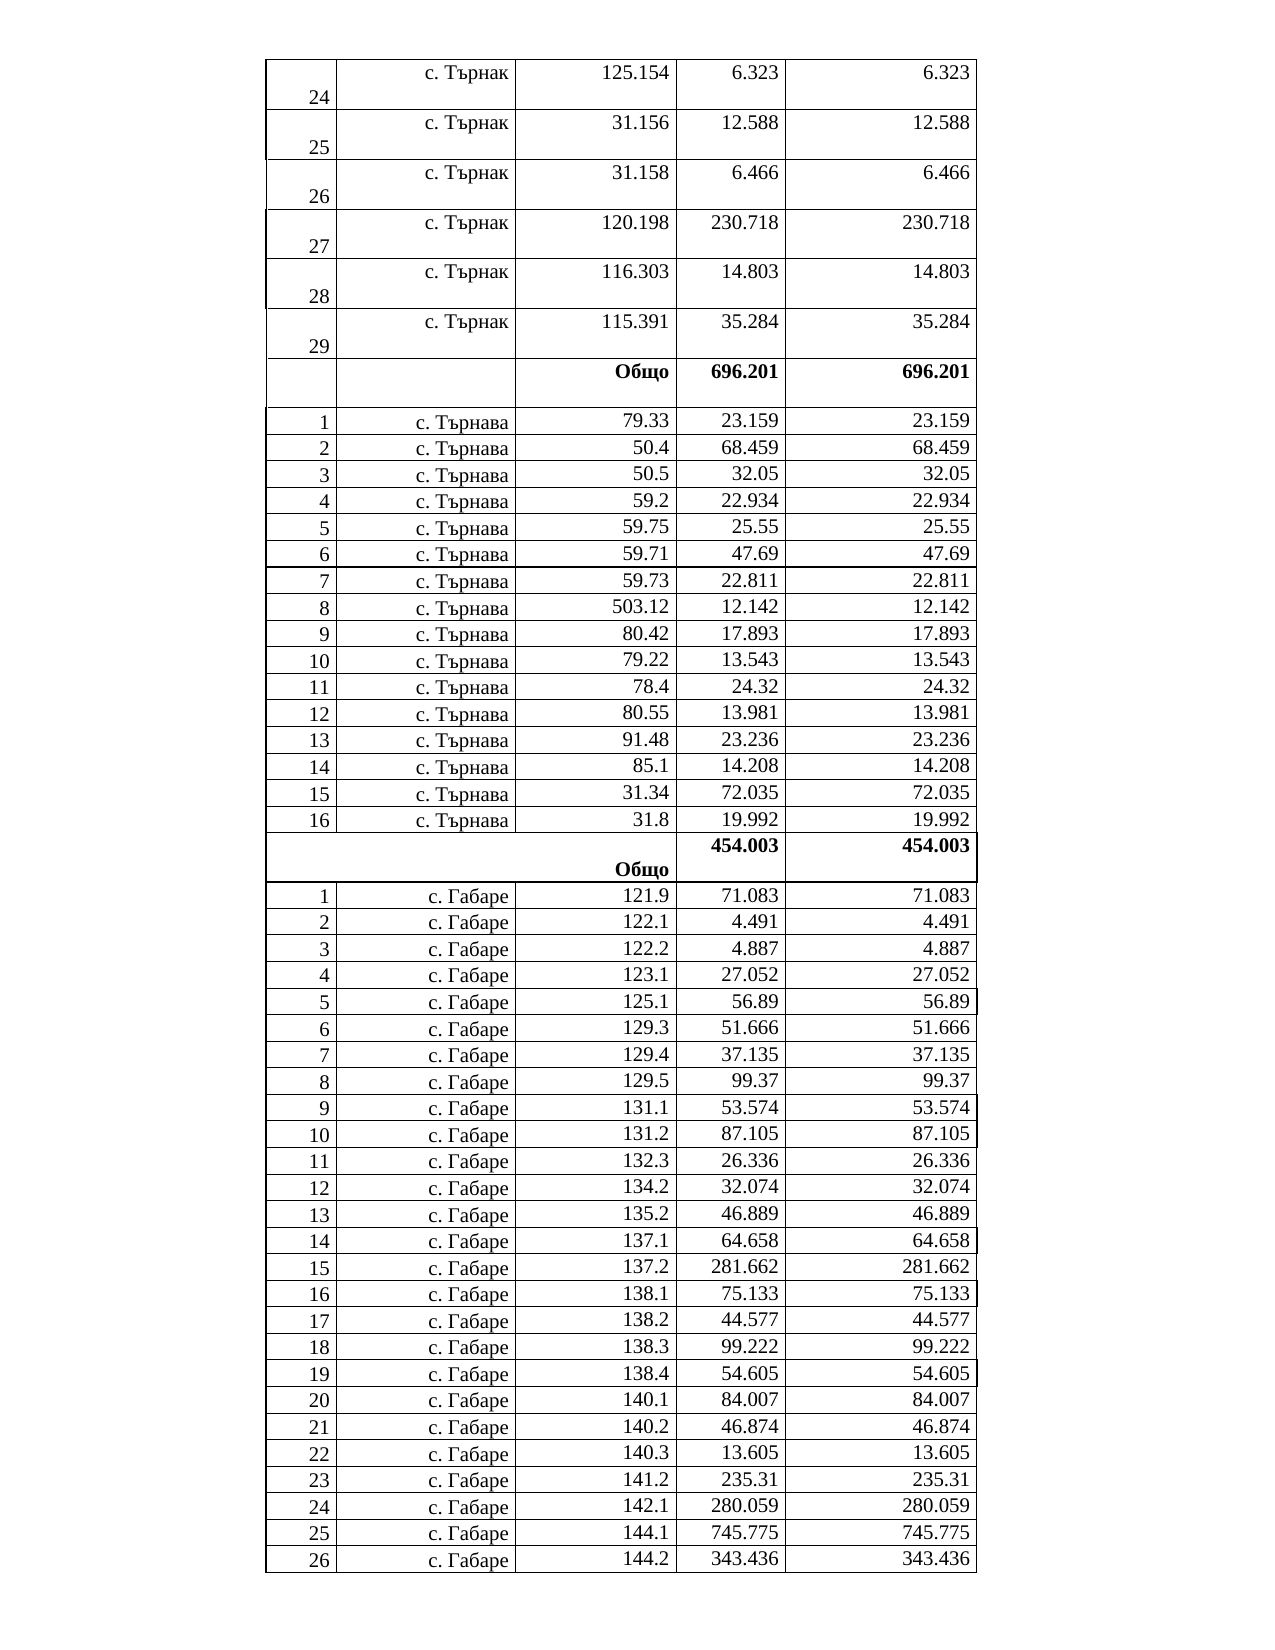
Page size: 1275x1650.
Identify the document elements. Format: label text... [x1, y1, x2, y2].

table_cell 71.083 [786, 883, 976, 908]
table_cell 122.1 [516, 909, 676, 934]
table_cell 31.34 [516, 780, 676, 806]
table_cell 27.052 [677, 962, 785, 987]
table_cell 6 [267, 541, 336, 566]
table_cell с. Търнава [337, 461, 515, 487]
table_cell 25 [267, 110, 336, 159]
table_cell 125.1 [516, 989, 676, 1014]
table_cell 1 [267, 408, 336, 434]
table_cell 131.2 [516, 1121, 676, 1147]
table_cell с. Габаре [337, 1095, 515, 1120]
table_cell с. Търнава [337, 727, 515, 752]
table_cell 280.059 [786, 1493, 976, 1519]
table_cell 122.2 [516, 935, 676, 961]
table_cell 13 [267, 727, 336, 752]
table_cell 13.981 [677, 700, 785, 726]
table_cell 51.666 [677, 1015, 785, 1041]
table_cell 11 [267, 1148, 336, 1173]
table_cell 12 [267, 700, 336, 726]
table_cell с. Габаре [337, 1148, 515, 1173]
table_cell с. Търнава [337, 674, 515, 699]
table_cell 26 [267, 160, 336, 208]
table_cell с. Търнава [337, 435, 515, 460]
table_cell 27.052 [786, 962, 976, 987]
table_cell 26.336 [786, 1148, 976, 1173]
table_cell 99.222 [786, 1334, 976, 1359]
table_cell 99.37 [786, 1068, 976, 1094]
table_cell 84.007 [786, 1387, 976, 1412]
table_cell с. Габаре [337, 1175, 515, 1200]
table_cell 7 [267, 1042, 336, 1067]
table_cell 71.083 [677, 883, 785, 908]
table_cell с. Габаре [337, 1387, 515, 1412]
table_cell 27 [267, 210, 336, 258]
table_cell 129.5 [516, 1068, 676, 1094]
table_cell 14 [267, 754, 336, 779]
table_cell 140.2 [516, 1414, 676, 1439]
table_cell 2 [267, 435, 336, 460]
table_cell 17.893 [786, 621, 976, 646]
table_cell 230.718 [677, 210, 785, 258]
table_cell 72.035 [677, 780, 785, 806]
table_cell 29 [267, 309, 336, 358]
table_cell 696.201 [677, 359, 785, 407]
table_cell 47.69 [786, 541, 976, 566]
table_cell с. Габаре [337, 1334, 515, 1359]
table_cell 6.466 [677, 160, 785, 208]
table_cell 745.775 [677, 1520, 785, 1545]
table_cell 79.33 [516, 408, 676, 434]
table_cell 6.323 [677, 60, 785, 109]
table_cell 15 [267, 1254, 336, 1280]
table_cell 23.236 [786, 727, 976, 752]
table_cell 44.577 [677, 1307, 785, 1333]
table_cell 138.2 [516, 1307, 676, 1333]
table_cell 1 [267, 883, 336, 908]
table_cell 8 [267, 1068, 336, 1094]
table_cell 22.934 [786, 488, 976, 513]
table_cell с. Търнава [337, 408, 515, 434]
table_cell 13.605 [677, 1440, 785, 1466]
table_cell 13.605 [786, 1440, 976, 1466]
table_cell с. Търнава [337, 594, 515, 619]
table_cell 22 [267, 1440, 336, 1466]
table_cell 32.074 [677, 1175, 785, 1200]
table_cell с. Габаре [337, 1015, 515, 1041]
table_cell 78.4 [516, 674, 676, 699]
table_cell 54.605 [677, 1360, 785, 1386]
table_cell с. Търнава [337, 647, 515, 673]
table_cell 137.2 [516, 1254, 676, 1280]
table_cell 11 [267, 674, 336, 699]
table_cell 12.588 [786, 110, 976, 159]
table_cell 80.42 [516, 621, 676, 646]
table_cell 745.775 [786, 1520, 976, 1545]
table_cell с. Търнава [337, 780, 515, 806]
table_cell 19 [267, 1360, 336, 1386]
table_cell 2 [267, 909, 336, 934]
table_cell 22.934 [677, 488, 785, 513]
table_cell с. Габаре [337, 1414, 515, 1439]
table_cell 134.2 [516, 1175, 676, 1200]
table_cell с. Търнак [337, 60, 515, 109]
table_cell 138.1 [516, 1281, 676, 1306]
table_cell 123.1 [516, 962, 676, 987]
table_cell 14 [267, 1228, 336, 1253]
table_cell 22.811 [786, 568, 976, 593]
table_cell 64.658 [677, 1228, 785, 1253]
table_cell 22.811 [677, 568, 785, 593]
table_cell 16 [267, 1281, 336, 1306]
table_cell с. Търнак [337, 110, 515, 159]
table_cell 35.284 [786, 309, 976, 358]
table_cell с. Габаре [337, 1068, 515, 1094]
table_cell 121.9 [516, 883, 676, 908]
table_cell 26 [267, 1546, 336, 1572]
table_cell с. Търнава [337, 488, 515, 513]
table_cell 142.1 [516, 1493, 676, 1519]
table_cell 137.1 [516, 1228, 676, 1253]
table_cell с. Габаре [337, 962, 515, 987]
table_cell 53.574 [786, 1095, 976, 1120]
table_cell 51.666 [786, 1015, 976, 1041]
table_cell 235.31 [786, 1467, 976, 1492]
table_cell 19.992 [786, 807, 976, 832]
table_cell 26.336 [677, 1148, 785, 1173]
table_cell 31.8 [516, 807, 676, 832]
table_cell 87.105 [786, 1121, 976, 1147]
table_cell 18 [267, 1334, 336, 1359]
table_cell 129.4 [516, 1042, 676, 1067]
table_cell 59.73 [516, 568, 676, 593]
table_cell с. Търнак [337, 210, 515, 258]
table_cell [337, 359, 515, 407]
table_cell 37.135 [786, 1042, 976, 1067]
table_cell 59.75 [516, 514, 676, 540]
table_cell 503.12 [516, 594, 676, 619]
table_cell 84.007 [677, 1387, 785, 1412]
table_cell 54.605 [786, 1360, 976, 1386]
table_cell 32.05 [677, 461, 785, 487]
table_cell 56.89 [677, 989, 785, 1014]
table_cell 25.55 [786, 514, 976, 540]
table_cell 68.459 [786, 435, 976, 460]
table_cell 4 [267, 488, 336, 513]
table_cell с. Габаре [337, 1520, 515, 1545]
table_cell Общо [267, 833, 676, 881]
table_cell 46.874 [786, 1414, 976, 1439]
table_cell 120.198 [516, 210, 676, 258]
table_cell 64.658 [786, 1228, 976, 1253]
table_cell 13.543 [786, 647, 976, 673]
table_cell 47.69 [677, 541, 785, 566]
table_cell 44.577 [786, 1307, 976, 1333]
table_cell с. Габаре [337, 935, 515, 961]
table_cell 4.491 [677, 909, 785, 934]
table_cell 3 [267, 935, 336, 961]
table_cell 5 [267, 989, 336, 1014]
table_cell 343.436 [786, 1546, 976, 1572]
table_cell Общо [516, 359, 676, 407]
table_cell 6 [267, 1015, 336, 1041]
table_cell 115.391 [516, 309, 676, 358]
table_cell 19.992 [677, 807, 785, 832]
table_cell 454.003 [786, 833, 976, 881]
table_cell 53.574 [677, 1095, 785, 1120]
table_cell 4.887 [786, 935, 976, 961]
table_cell 25.55 [677, 514, 785, 540]
table_cell 24 [267, 1493, 336, 1519]
table_cell с. Търнава [337, 754, 515, 779]
table_cell 23.159 [677, 408, 785, 434]
table_cell с. Габаре [337, 1493, 515, 1519]
table_cell 12.588 [677, 110, 785, 159]
table_cell 343.436 [677, 1546, 785, 1572]
table_cell с. Търнава [337, 514, 515, 540]
table_cell с. Търнава [337, 807, 515, 832]
table_cell 24.32 [786, 674, 976, 699]
table_cell 8 [267, 594, 336, 619]
table_cell с. Габаре [337, 1360, 515, 1386]
table_cell 32.05 [786, 461, 976, 487]
table_cell 91.48 [516, 727, 676, 752]
table_cell 79.22 [516, 647, 676, 673]
table_cell 14.803 [677, 259, 785, 308]
table_cell 10 [267, 647, 336, 673]
table_cell 454.003 [677, 833, 785, 881]
table_cell 135.2 [516, 1201, 676, 1227]
table_cell 13 [267, 1201, 336, 1227]
table_cell 4.887 [677, 935, 785, 961]
table_cell 4 [267, 962, 336, 987]
table_cell 280.059 [677, 1493, 785, 1519]
table_cell 16 [267, 807, 336, 832]
table_cell 10 [267, 1121, 336, 1147]
table_cell 129.3 [516, 1015, 676, 1041]
table_cell с. Търнава [337, 568, 515, 593]
table_cell 32.074 [786, 1175, 976, 1200]
table_cell 17 [267, 1307, 336, 1333]
table_cell 138.4 [516, 1360, 676, 1386]
table_cell 9 [267, 1095, 336, 1120]
table_cell с. Търнак [337, 160, 515, 208]
table_cell 46.889 [677, 1201, 785, 1227]
table_cell с. Габаре [337, 1121, 515, 1147]
table_cell 13.543 [677, 647, 785, 673]
table_cell 12.142 [786, 594, 976, 619]
table_cell 87.105 [677, 1121, 785, 1147]
table_cell с. Габаре [337, 1546, 515, 1572]
table_cell 23.236 [677, 727, 785, 752]
table_cell 13.981 [786, 700, 976, 726]
table_cell 3 [267, 461, 336, 487]
table_cell 23.159 [786, 408, 976, 434]
table_cell с. Търнак [337, 259, 515, 308]
table_cell 99.37 [677, 1068, 785, 1094]
table_cell 75.133 [677, 1281, 785, 1306]
table_cell с. Габаре [337, 1281, 515, 1306]
table_cell 140.3 [516, 1440, 676, 1466]
table_cell с. Търнак [337, 309, 515, 358]
table_cell 25 [267, 1520, 336, 1545]
table_cell с. Габаре [337, 1307, 515, 1333]
table_cell 24 [267, 60, 336, 109]
table_cell 35.284 [677, 309, 785, 358]
table_cell 68.459 [677, 435, 785, 460]
table_cell с. Габаре [337, 1201, 515, 1227]
table_cell 144.1 [516, 1520, 676, 1545]
table_cell 131.1 [516, 1095, 676, 1120]
table_cell 24.32 [677, 674, 785, 699]
table_cell 14.208 [786, 754, 976, 779]
table_cell 50.5 [516, 461, 676, 487]
table_cell 138.3 [516, 1334, 676, 1359]
table_cell 132.3 [516, 1148, 676, 1173]
table_cell 4.491 [786, 909, 976, 934]
table_cell 12.142 [677, 594, 785, 619]
table_cell 28 [267, 259, 336, 308]
table_cell 7 [267, 568, 336, 593]
table_cell 281.662 [677, 1254, 785, 1280]
table_cell с. Търнава [337, 541, 515, 566]
table_cell 235.31 [677, 1467, 785, 1492]
table_cell 31.156 [516, 110, 676, 159]
table_cell 14.803 [786, 259, 976, 308]
table_cell 6.323 [786, 60, 976, 109]
table_cell 125.154 [516, 60, 676, 109]
table_cell 116.303 [516, 259, 676, 308]
table_cell с. Габаре [337, 1467, 515, 1492]
table_cell 21 [267, 1414, 336, 1439]
table_cell 230.718 [786, 210, 976, 258]
table_cell 59.71 [516, 541, 676, 566]
table_cell 37.135 [677, 1042, 785, 1067]
table_cell 99.222 [677, 1334, 785, 1359]
table_cell с. Габаре [337, 1440, 515, 1466]
table_cell с. Търнава [337, 700, 515, 726]
table_cell 80.55 [516, 700, 676, 726]
table_cell с. Габаре [337, 1042, 515, 1067]
table_cell 72.035 [786, 780, 976, 806]
table_cell 140.1 [516, 1387, 676, 1412]
table_cell 56.89 [786, 989, 976, 1014]
table_cell с. Габаре [337, 1254, 515, 1280]
table_cell с. Габаре [337, 1228, 515, 1253]
table_cell 144.2 [516, 1546, 676, 1572]
table_cell 75.133 [786, 1281, 976, 1306]
table_cell 14.208 [677, 754, 785, 779]
table_cell с. Габаре [337, 989, 515, 1014]
table_cell 12 [267, 1175, 336, 1200]
table_cell 20 [267, 1387, 336, 1412]
table_cell 281.662 [786, 1254, 976, 1280]
table_cell 17.893 [677, 621, 785, 646]
table_cell с. Габаре [337, 883, 515, 908]
table_cell 50.4 [516, 435, 676, 460]
table_cell с. Габаре [337, 909, 515, 934]
table_cell 46.874 [677, 1414, 785, 1439]
table_cell 46.889 [786, 1201, 976, 1227]
table_cell [267, 359, 336, 407]
table_cell с. Търнава [337, 621, 515, 646]
table_cell 9 [267, 621, 336, 646]
table_cell 31.158 [516, 160, 676, 208]
table_cell 5 [267, 514, 336, 540]
table_cell 6.466 [786, 160, 976, 208]
table_cell 85.1 [516, 754, 676, 779]
table_cell 696.201 [786, 359, 976, 407]
table_cell 23 [267, 1467, 336, 1492]
table_cell 141.2 [516, 1467, 676, 1492]
table_cell 59.2 [516, 488, 676, 513]
table_cell 15 [267, 780, 336, 806]
